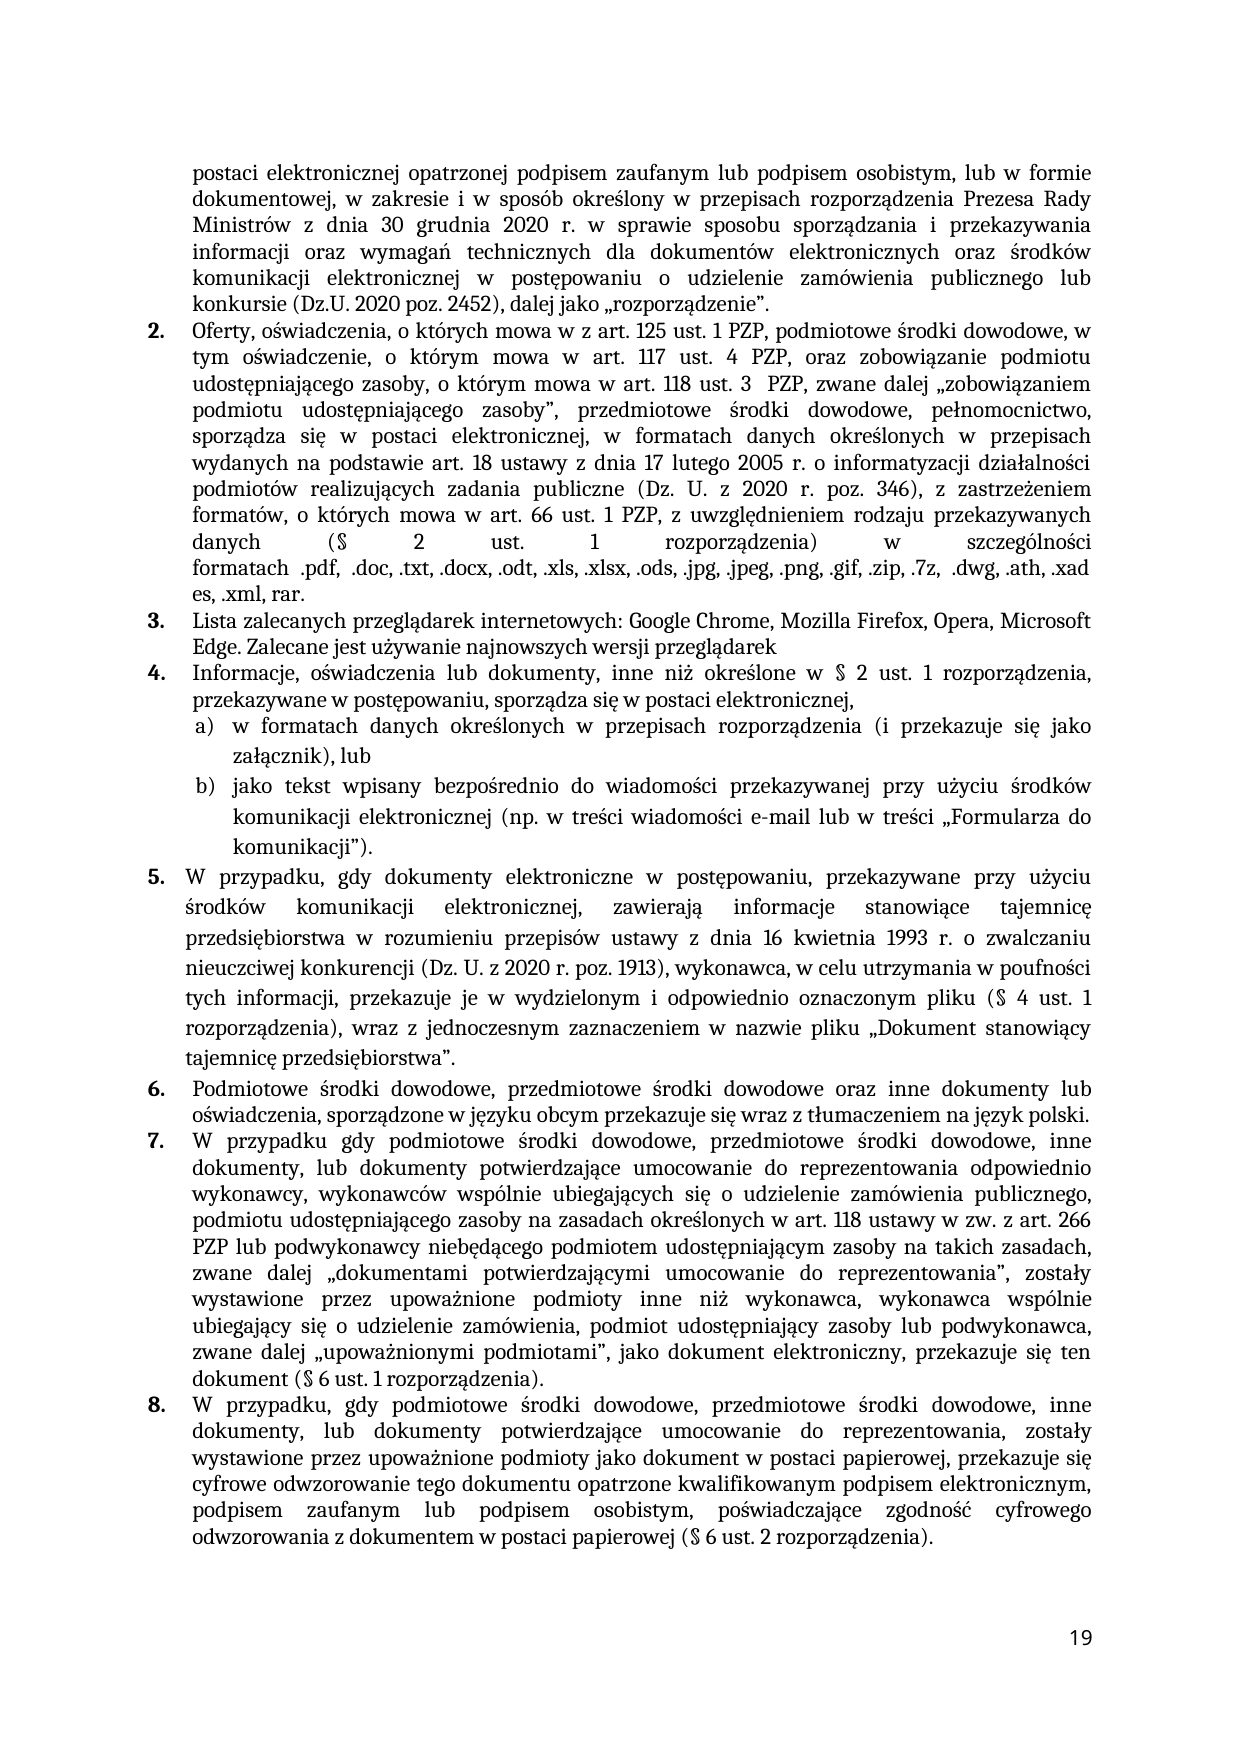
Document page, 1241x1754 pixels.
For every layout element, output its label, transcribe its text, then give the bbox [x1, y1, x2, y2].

list Podmiotowe środki dowodowe, przedmiotowe środki dowodowe oraz inne dokumenty lub oświadczenia, sporządzone w języku obcym przekazuje się wraz z tłumaczeniem na język polski. [148, 1075, 1092, 1128]
list W przypadku, gdy dokumenty elektroniczne w postępowaniu, przekazywane przy użyciu środków komunikacji elektronicznej, zawierają informacje stanowiące tajemnicę przedsiębiorstwa w rozumieniu przepisów ustawy z dnia 16 kwietnia 1993 r. o zwalczaniu nieuczciwej konkurencji (Dz. U. z 2020 r. poz. 1913), wykonawca, w celu utrzymania w poufności tych informacji, przekazuje je w wydzielonym i odpowiednio oznaczonym pliku (§ 4 ust. 1 rozporządzenia), wraz z jednoczesnym zaznaczeniem w nazwie pliku „Dokument stanowiący tajemnicę przedsiębiorstwa”. [148, 864, 1092, 1072]
list W przypadku gdy podmiotowe środki dowodowe, przedmiotowe środki dowodowe, inne dokumenty, lub dokumenty potwierdzające umocowanie do reprezentowania odpowiednio wykonawcy, wykonawców wspólnie ubiegających się o udzielenie zamówienia publicznego, podmiotu udostępniającego zasoby na zasadach określonych w art. 118 ustawy w zw. z art. 266 PZP lub podwykonawcy niebędącego podmiotem udostępniającym zasoby na takich zasadach, zwane dalej „dokumentami potwierdzającymi umocowanie do reprezentowania”, zostały wystawione przez upoważnione podmioty inne niż wykonawca, wykonawca wspólnie ubiegający się o udzielenie zamówienia, podmiot udostępniający zasoby lub podwykonawca, zwane dalej „upoważnionymi podmiotami”, jako dokument elektroniczny, przekazuje się ten dokument (§ 6 ust. 1 rozporządzenia). [148, 1128, 1092, 1392]
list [148, 159, 1092, 318]
list W przypadku, gdy podmiotowe środki dowodowe, przedmiotowe środki dowodowe, inne dokumenty, lub dokumenty potwierdzające umocowanie do reprezentowania, zostały wystawione przez upoważnione podmioty jako dokument w postaci papierowej, przekazuje się cyfrowe odwzorowanie tego dokumentu opatrzone kwalifikowanym podpisem elektronicznym, podpisem zaufanym lub podpisem osobistym, poświadczające zgodność cyfrowego odwzorowania z dokumentem w postaci papierowej (§ 6 ust. 2 rozporządzenia). [148, 1392, 1092, 1550]
list Oferty, oświadczenia, o których mowa w z art. 125 ust. 1 PZP, podmiotowe środki dowodowe, w tym oświadczenie, o którym mowa w art. 117 ust. 4 PZP, oraz zobowiązanie podmiotu udostępniającego zasoby, o którym mowa w art. 118 ust. 3 PZP, zwane dalej „zobowiązaniem podmiotu udostępniającego zasoby”, przedmiotowe środki dowodowe, pełnomocnictwo, sporządza się w postaci elektronicznej, w formatach danych określonych w przepisach wydanych na podstawie art. 18 ustawy z dnia 17 lutego 2005 r. o informatyzacji działalności podmiotów realizujących zadania publiczne (Dz. U. z 2020 r. poz. 346), z zastrzeżeniem formatów, o których mowa w art. 66 ust. 1 PZP, z uwzględnieniem rodzaju przekazywanych danych (§ 2 ust. 1 rozporządzenia) w szczególności formatach .pdf, .doc, .txt, .docx, .odt, .xls, .xlsx, .ods, .jpg, .jpeg, .png, .gif, .zip, .7z, .dwg, .ath, .xades, .xml, rar. [148, 318, 1092, 607]
list w formatach danych określonych w przepisach rozporządzenia (i przekazuje się jako załącznik), lub [195, 713, 1092, 769]
list jako tekst wpisany bezpośrednio do wiadomości przekazywanej przy użyciu środków komunikacji elektronicznej (np. w treści wiadomości e-mail lub w treści „Formularza do komunikacji”). [195, 773, 1092, 860]
list Informacje, oświadczenia lub dokumenty, inne niż określone w § 2 ust. 1 rozporządzenia, przekazywane w postępowaniu, sporządza się w postaci elektronicznej, [148, 660, 1092, 713]
list Lista zalecanych przeglądarek internetowych: Google Chrome, Mozilla Firefox, Opera, Microsoft Edge. Zalecane jest używanie najnowszych wersji przeglądarek [148, 607, 1092, 660]
